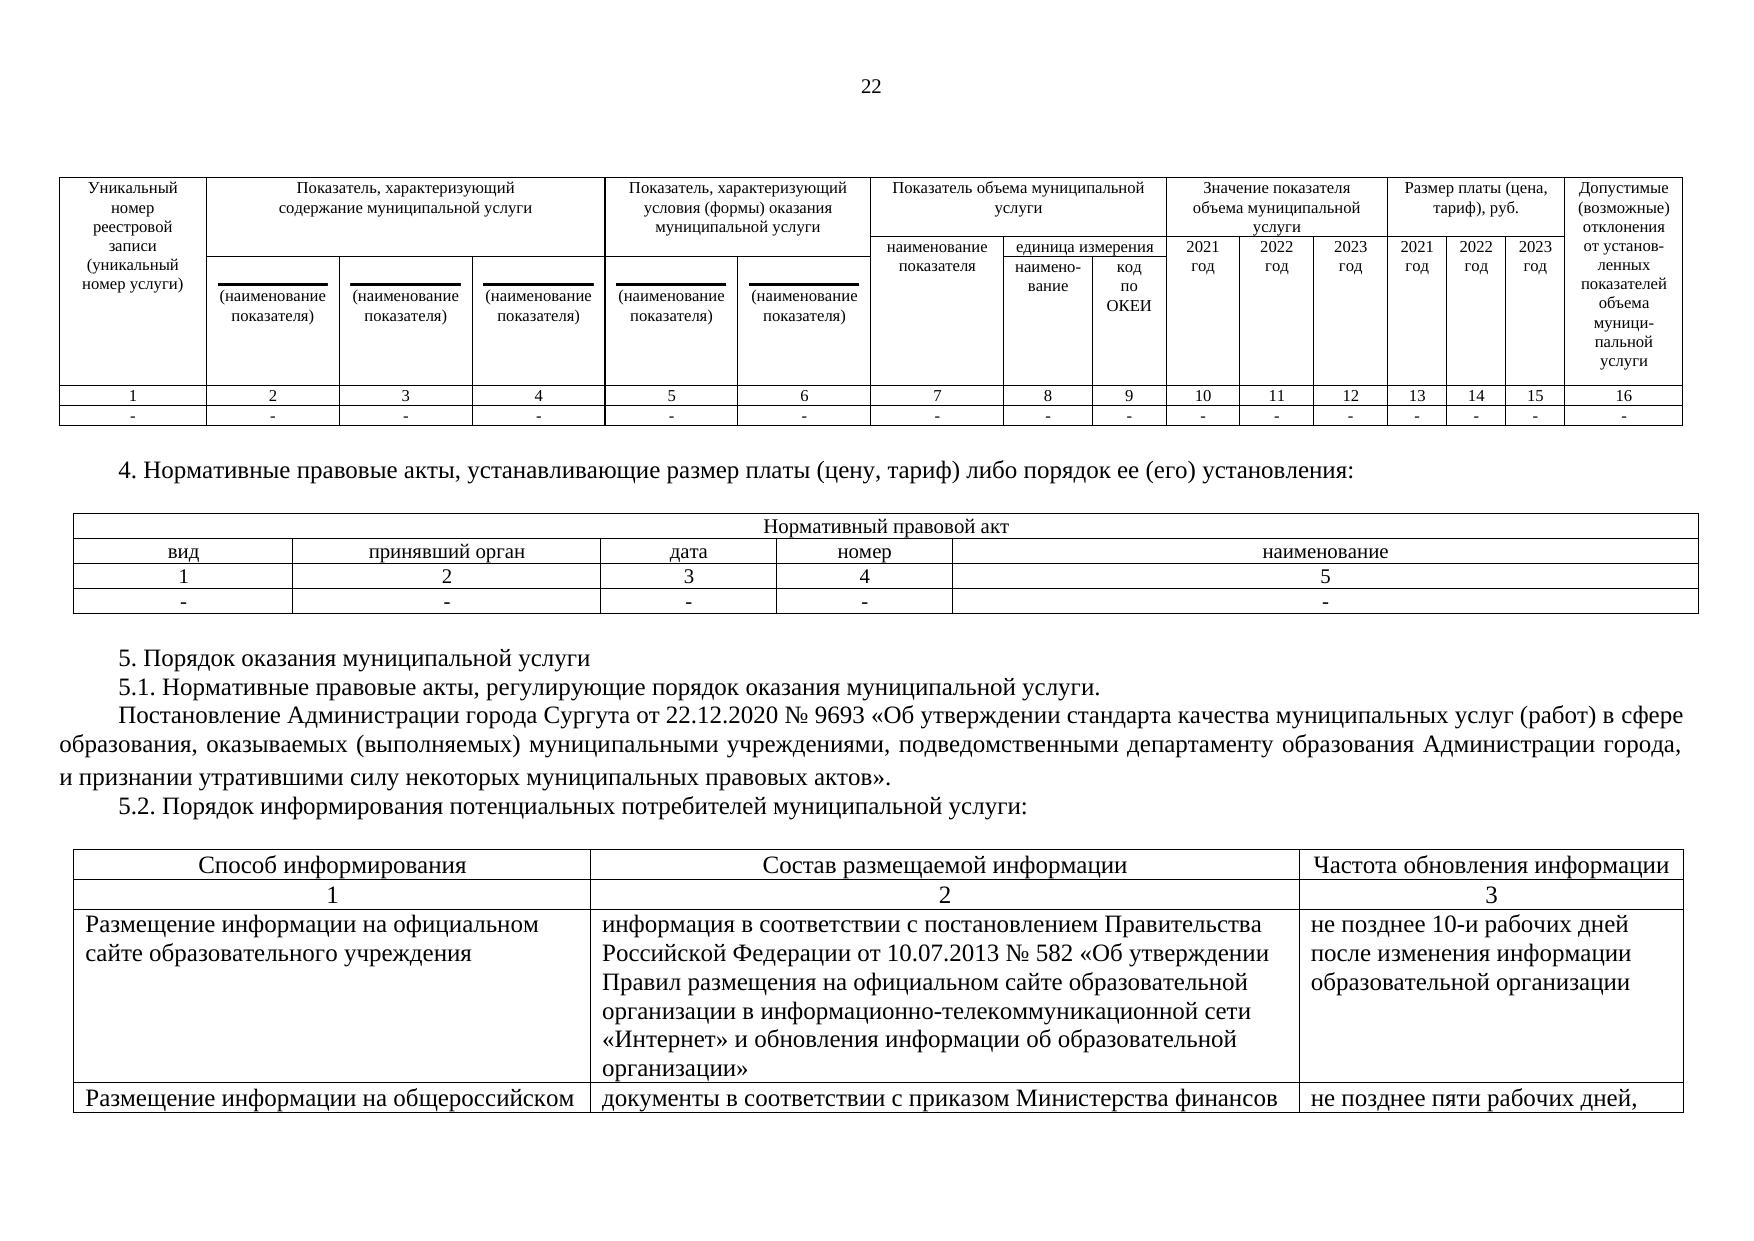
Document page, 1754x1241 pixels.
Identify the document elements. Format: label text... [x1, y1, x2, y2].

table_cell принявший орган [293, 539, 600, 563]
table_header Показатель, характеризующий условия (формы) оказания муниципальной услуги [606, 178, 870, 256]
table_cell 2023 год [1506, 237, 1564, 385]
table_cell единица измерения [1004, 237, 1166, 256]
table_cell 16 [1565, 386, 1682, 405]
table_cell - [60, 406, 206, 425]
table_cell (наименование показателя) [606, 257, 737, 385]
table_header Допустимые (возможные) отклонения от установ-ленных показателей объема муници-пальной услуги [1565, 178, 1682, 385]
table_header Способ информирования [74, 850, 590, 879]
table_cell - [738, 406, 870, 425]
table_cell - [1240, 406, 1313, 425]
table_cell 2021 год [1388, 237, 1446, 385]
table_cell 14 [1447, 386, 1505, 405]
text 5.1. Нормативные правовые акты, регулирующие порядок оказания муниципальной услуги. [118, 672, 1683, 700]
table_cell - [601, 589, 776, 613]
table_cell вид [74, 539, 292, 563]
table_cell - [606, 406, 737, 425]
table_cell 6 [738, 386, 870, 405]
table_cell - [1388, 406, 1446, 425]
table_cell 8 [1004, 386, 1092, 405]
table_cell 15 [1506, 386, 1564, 405]
table_cell (наименование показателя) [738, 257, 870, 385]
table_cell 5 [953, 564, 1698, 588]
table_cell - [1506, 406, 1564, 425]
table_cell Размещение информации на официальном сайте образовательного учреждения [74, 910, 590, 1082]
table_cell - [1314, 406, 1387, 425]
table_cell 2022 год [1240, 237, 1313, 385]
table_cell - [1093, 406, 1166, 425]
table_cell (наименование показателя) [207, 257, 339, 385]
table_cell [591, 1083, 1299, 1112]
table_cell 13 [1388, 386, 1446, 405]
table_cell - [340, 406, 472, 425]
table_cell (наименование показателя) [340, 257, 472, 385]
table_cell дата [601, 539, 776, 563]
table_cell не позднее 10-и рабочих дней после изменения информации образовательной организации [1300, 910, 1683, 1082]
table_cell 9 [1093, 386, 1166, 405]
table_header Уникальный номер реестровой записи (уникальный номер услуги) [60, 178, 206, 385]
table_header Состав размещаемой информации [591, 850, 1299, 879]
table_header Частота обновления информации [1300, 850, 1683, 879]
table_cell - [871, 406, 1003, 425]
table_cell (наименование показателя) [473, 257, 604, 385]
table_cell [1300, 1083, 1683, 1112]
table_cell 4 [473, 386, 604, 405]
table_cell - [473, 406, 604, 425]
table_cell 1 [60, 386, 206, 405]
table_cell 2 [591, 880, 1299, 908]
table_cell - [74, 589, 292, 613]
table_cell 2 [207, 386, 339, 405]
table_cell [74, 1083, 590, 1112]
text Постановление Администрации города Сургута от 22.12.2020 № 9693 «Об утверждении стандарта качества муниципальных услуг (работ) в сфере образования, оказываемых (выполняемых) муниципальными учреждениями, подведомственными департаменту образования Администрации города, и признании утратившими силу некоторых муниципальных правовых актов». [59, 700, 1683, 791]
table_cell - [1565, 406, 1682, 425]
table_cell наименование показателя [871, 237, 1003, 385]
table_cell 4 [777, 564, 952, 588]
table_cell 11 [1240, 386, 1313, 405]
text 5.2. Порядок информирования потенциальных потребителей муниципальной услуги: [59, 791, 1683, 820]
table_cell - [1447, 406, 1505, 425]
table_cell 2023 год [1314, 237, 1387, 385]
table_cell 1 [74, 880, 590, 908]
table_cell - [1167, 406, 1239, 425]
table_cell 10 [1167, 386, 1239, 405]
table_cell 12 [1314, 386, 1387, 405]
table_cell 3 [340, 386, 472, 405]
table_cell - [1004, 406, 1092, 425]
table_cell 2 [293, 564, 600, 588]
table_header Показатель объема муниципальной услуги [871, 178, 1166, 236]
table_header Размер платы (цена, тариф), руб. [1388, 178, 1564, 236]
table_cell 3 [601, 564, 776, 588]
table_cell номер [777, 539, 952, 563]
table_cell - [207, 406, 339, 425]
table_cell код по ОКЕИ [1093, 257, 1166, 385]
table_cell 3 [1300, 880, 1683, 908]
table_cell наимено-вание [1004, 257, 1092, 385]
table_cell 2022 год [1447, 237, 1505, 385]
table_cell - [293, 589, 600, 613]
table_cell информация в соответствии с постановлением Правительства Российской Федерации от 10.07.2013 № 582 «Об утверждении Правил размещения на официальном сайте образовательной организации в информационно-телекоммуникационной сети «Интернет» и обновления информации об образовательной организации» [591, 910, 1299, 1082]
text 5. Порядок оказания муниципальной услуги [118, 643, 1683, 672]
table_header Нормативный правовой акт [74, 514, 1698, 538]
table_header Значение показателя объема муниципальной услуги [1167, 178, 1387, 236]
table_cell наименование [953, 539, 1698, 563]
table_cell 7 [871, 386, 1003, 405]
text 4. Нормативные правовые акты, устанавливающие размер платы (цену, тариф) либо порядок ее (его) установления: [118, 455, 1683, 484]
table_header Показатель, характеризующий содержание муниципальной услуги [207, 178, 604, 256]
table_cell 5 [606, 386, 737, 405]
table_cell - [777, 589, 952, 613]
table_cell - [953, 589, 1698, 613]
table_cell 1 [74, 564, 292, 588]
table_cell 2021 год [1167, 237, 1239, 385]
